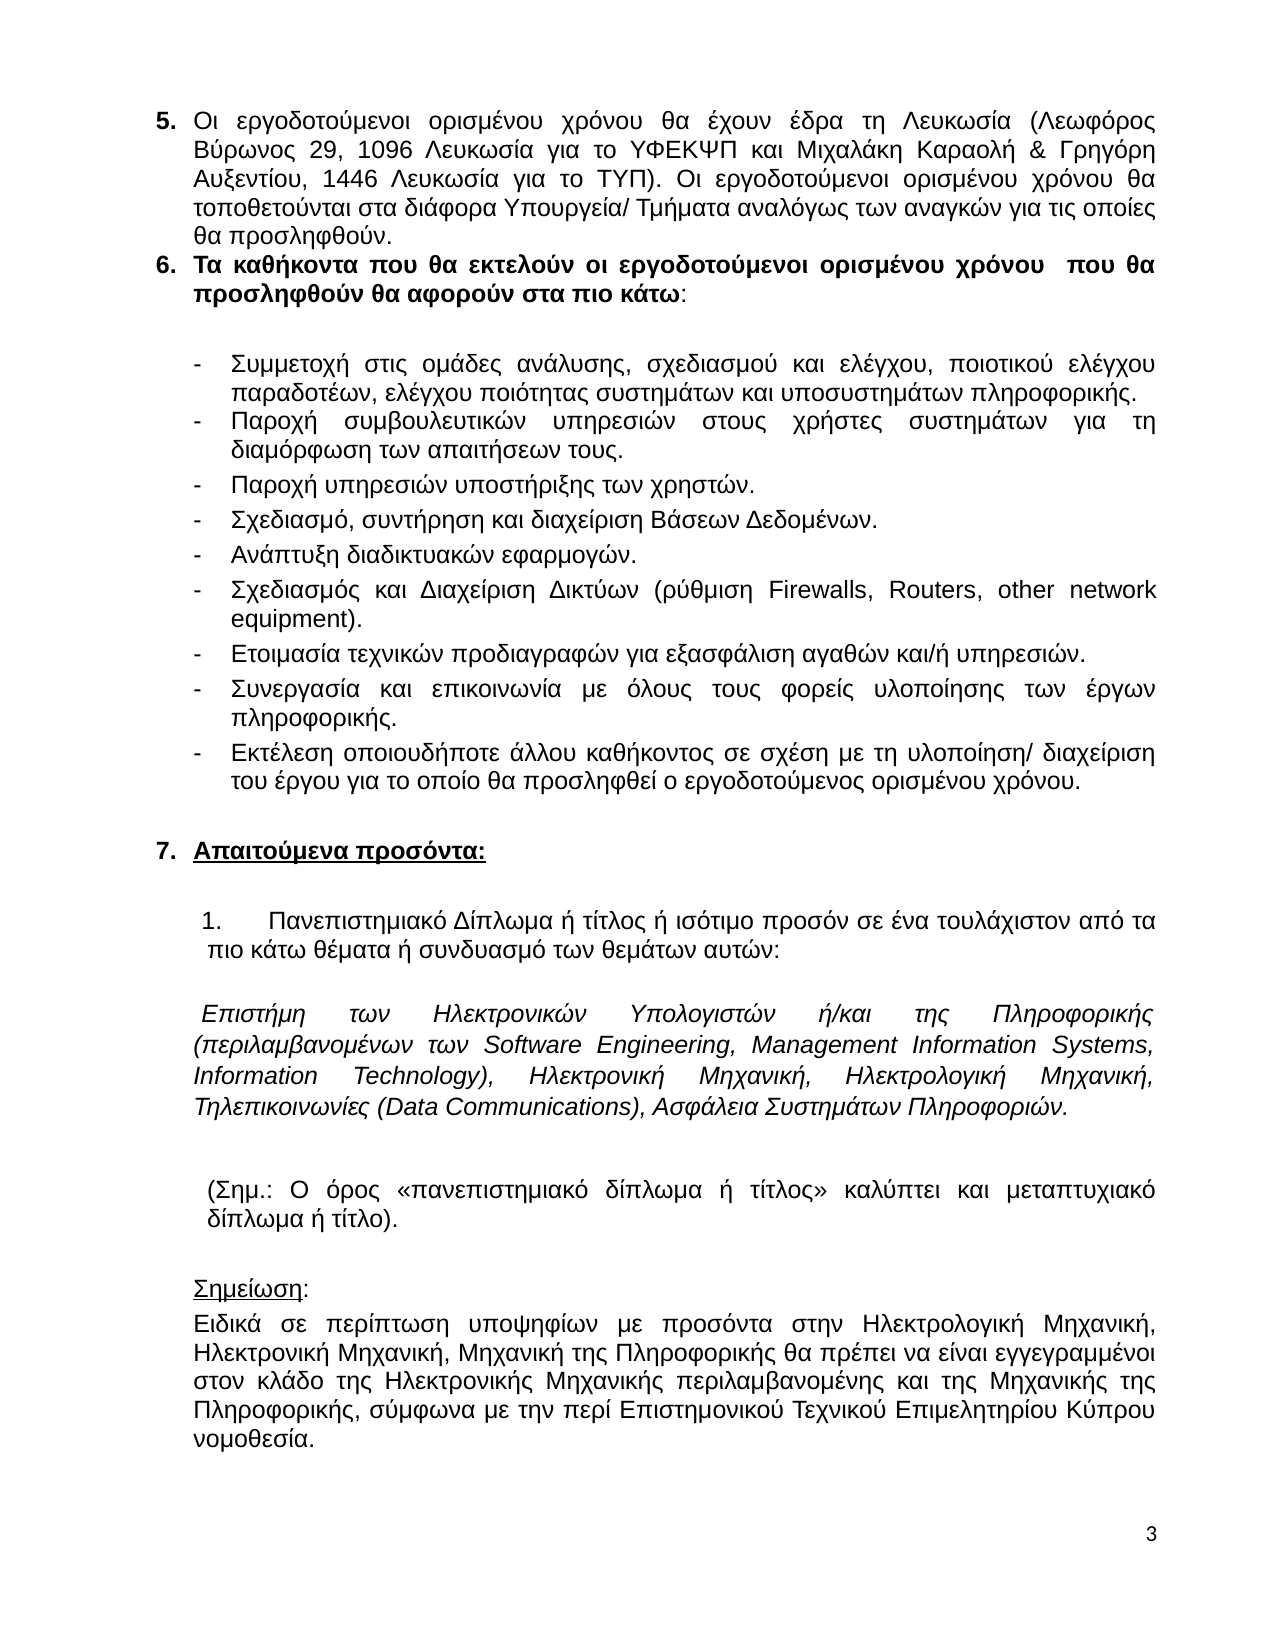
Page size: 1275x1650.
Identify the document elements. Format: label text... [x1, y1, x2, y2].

list Σχεδιασμός και Διαχείριση Δικτύων (ρύθμιση Firewalls, Routers, other network equipment). [193, 575, 1157, 633]
list Ανάπτυξη διαδικτυακών εφαρμογών. [193, 540, 1157, 569]
list Πανεπιστημιακό Δίπλωμα ή τίτλος ή ισότιμο προσόν σε ένα τουλάχιστον από τα πιο κάτω θέματα ή συνδυασμό των θεμάτων αυτών: [201, 906, 1157, 964]
list Συμμετοχή στις ομάδες ανάλυσης, σχεδιασμού και ελέγχου, ποιοτικού ελέγχου παραδοτέων, ελέγχου ποιότητας συστημάτων και υποσυστημάτων πληροφορικής. [193, 349, 1157, 406]
list Οι εργοδοτούμενοι ορισμένου χρόνου θα έχουν έδρα τη Λευκωσία (Λεωφόρος Βύρωνος 29, 1096 Λευκωσία για το ΥΦΕΚΨΠ και Μιχαλάκη Καραολή & Γρηγόρη Αυξεντίου, 1446 Λευκωσία για το ΤΥΠ). Οι εργοδοτούμενοι ορισμένου χρόνου θα τοποθετούνται στα διάφορα Υπουργεία/ Τμήματα αναλόγως των αναγκών για τις οποίες θα προσληφθούν. [156, 106, 1157, 250]
text Ειδικά σε περίπτωση υποψηφίων με προσόντα στην Ηλεκτρολογική Μηχανική, Ηλεκτρονική Μηχανική, Μηχανική της Πληροφορικής θα πρέπει να είναι εγγεγραμμένοι στον κλάδο της Ηλεκτρονικής Μηχανικής περιλαμβανομένης και της Μηχανικής της Πληροφορικής, σύμφωνα με την περί Επιστημονικού Τεχνικού Επιμελητηρίου Κύπρου νομοθεσία. [193, 1309, 1157, 1453]
list Τα καθήκοντα που θα εκτελούν οι εργοδοτούμενοι ορισμένου χρόνου που θα προσληφθούν θα αφορούν στα πιο κάτω: [156, 250, 1157, 308]
list Σχεδιασμό, συντήρηση και διαχείριση Βάσεων Δεδομένων. [193, 505, 1157, 534]
list Παροχή υπηρεσιών υποστήριξης των χρηστών. [193, 470, 1157, 499]
text Σημείωση: [118, 1274, 1157, 1303]
list Εκτέλεση οποιουδήποτε άλλου καθήκοντος σε σχέση με τη υλοποίηση/ διαχείριση του έργου για το οποίο θα προσληφθεί ο εργοδοτούμενος ορισμένου χρόνου. [193, 738, 1157, 795]
list Απαιτούμενα προσόντα: [156, 836, 1157, 865]
list Συνεργασία και επικοινωνία με όλους τους φορείς υλοποίησης των έργων πληροφορικής. [193, 674, 1157, 731]
list Παροχή συμβουλευτικών υπηρεσιών στους χρήστες συστημάτων για τη διαμόρφωση των απαιτήσεων τους. [193, 406, 1157, 464]
text Επιστήμη των Ηλεκτρονικών Υπολογιστών ή/και της Πληροφορικής (περιλαμβανομένων των Software Engineering, Management Information Systems, Information Technology), Ηλεκτρονική Μηχανική, Ηλεκτρολογική Μηχανική, Τηλεπικοινωνίες (Data Communications), Ασφάλεια Συστημάτων Πληροφοριών. [193, 999, 1157, 1121]
list Ετοιμασία τεχνικών προδιαγραφών για εξασφάλιση αγαθών και/ή υπηρεσιών. [193, 639, 1157, 668]
list (Σημ.: Ο όρος «πανεπιστημιακό δίπλωμα ή τίτλος» καλύπτει και μεταπτυχιακό δίπλωμα ή τίτλο). [207, 1175, 1157, 1233]
